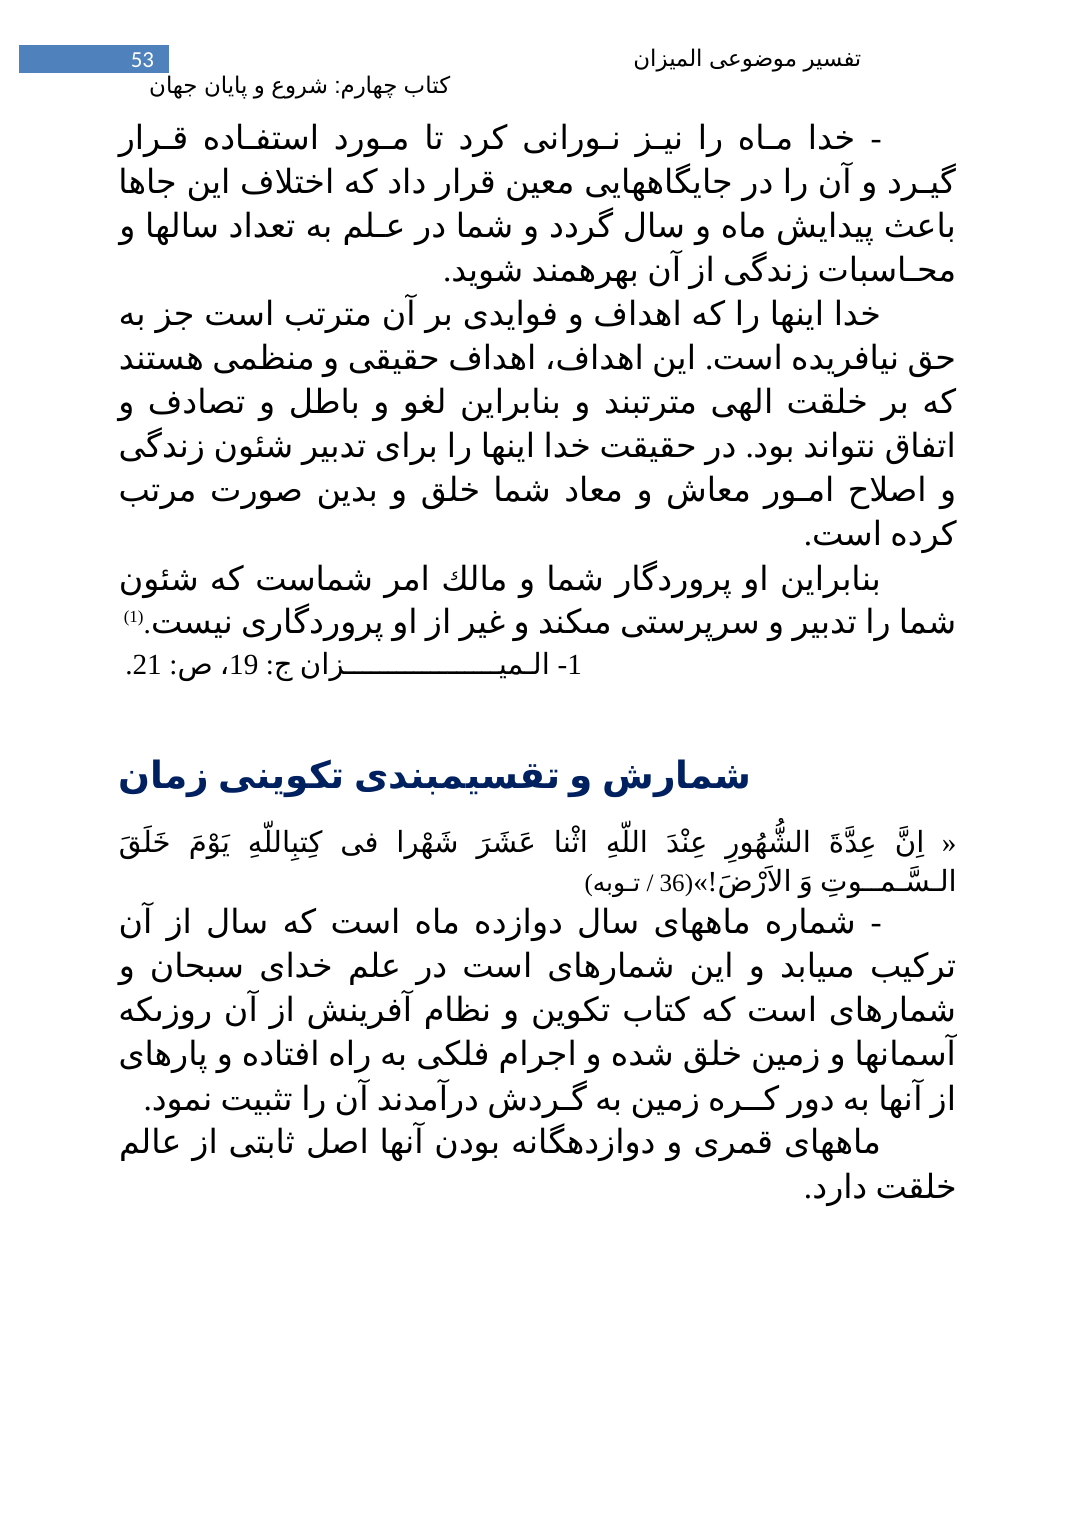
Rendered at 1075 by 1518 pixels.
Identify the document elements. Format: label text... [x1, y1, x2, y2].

text « اِنَّ عِدَّةَ الشُّهُورِ عِنْدَ اللّهِ اثْنا عَشَرَ شَهْرا فى كِتبِ‏اللّهِ يَوْمَ خَلَقَ الـسَّـمــوتِ وَ الاَرْضَ!»(36 / تـوبه) [118, 825, 957, 897]
subtitle شمارش و تقسيم‏بندى تكوينى زمان [118, 753, 957, 796]
text خدا اين‏ها را كه اهداف و فوايدى بر آن مترتب است جز به حق نيافريده است. اين اهداف، اهداف حقيقى و منظمى هستند كه بر خلقت الهى مترتبند و بنابراين لغو و باطل و تصادف و اتفاق نتواند بود. در حقيقت خدا اين‏ها را براى تدبير شئون زندگى و اصلاح امـور معاش و معاد شما خلق و بدين صورت مرتب كرده است. [118, 294, 957, 553]
text - خدا مـاه را نيـز نـورانى كرد تا مـورد استفـاده قـرار گيـرد و آن را در جايگاه‏هايى معين قرار داد كه اختلاف اين جاها باعث پيدايش ماه و سال گردد و شما در عـلم به تعداد سال‏ها و محـاسبات زندگى از آن بهره‏مند شويد. [118, 118, 957, 289]
text ماه‏هاى قمرى و دوازده‏گانه بودن آن‏ها اصل ثابتى از عالم خلقت دارد. [118, 1123, 957, 1205]
text - شماره ماه‏هاى سال دوازده ماه است كه سال از آن تركيب مى‏يابد و اين شماره‏اى است در علم خداى سبحان و شماره‏اى است كه كتاب تكوين و نظام آفرينش از آن روزى‏كه آسمان‏ها و زمين خلق شده و اجرام فلكى به راه افتاده و پاره‏اى از آن‏ها به دور كــره زمين به گـردش درآمدند آن را تثبيت نمود. [118, 902, 957, 1117]
text 1- الـميــــــــــــــــــزان ج: 19، ص: 21. [118, 647, 957, 680]
text بنابراين او پروردگار شما و مالك امر شماست كه شئون شما را تدبير و سرپرستى مى‏كند و غير از او پروردگارى نيست.(1) [118, 559, 957, 641]
